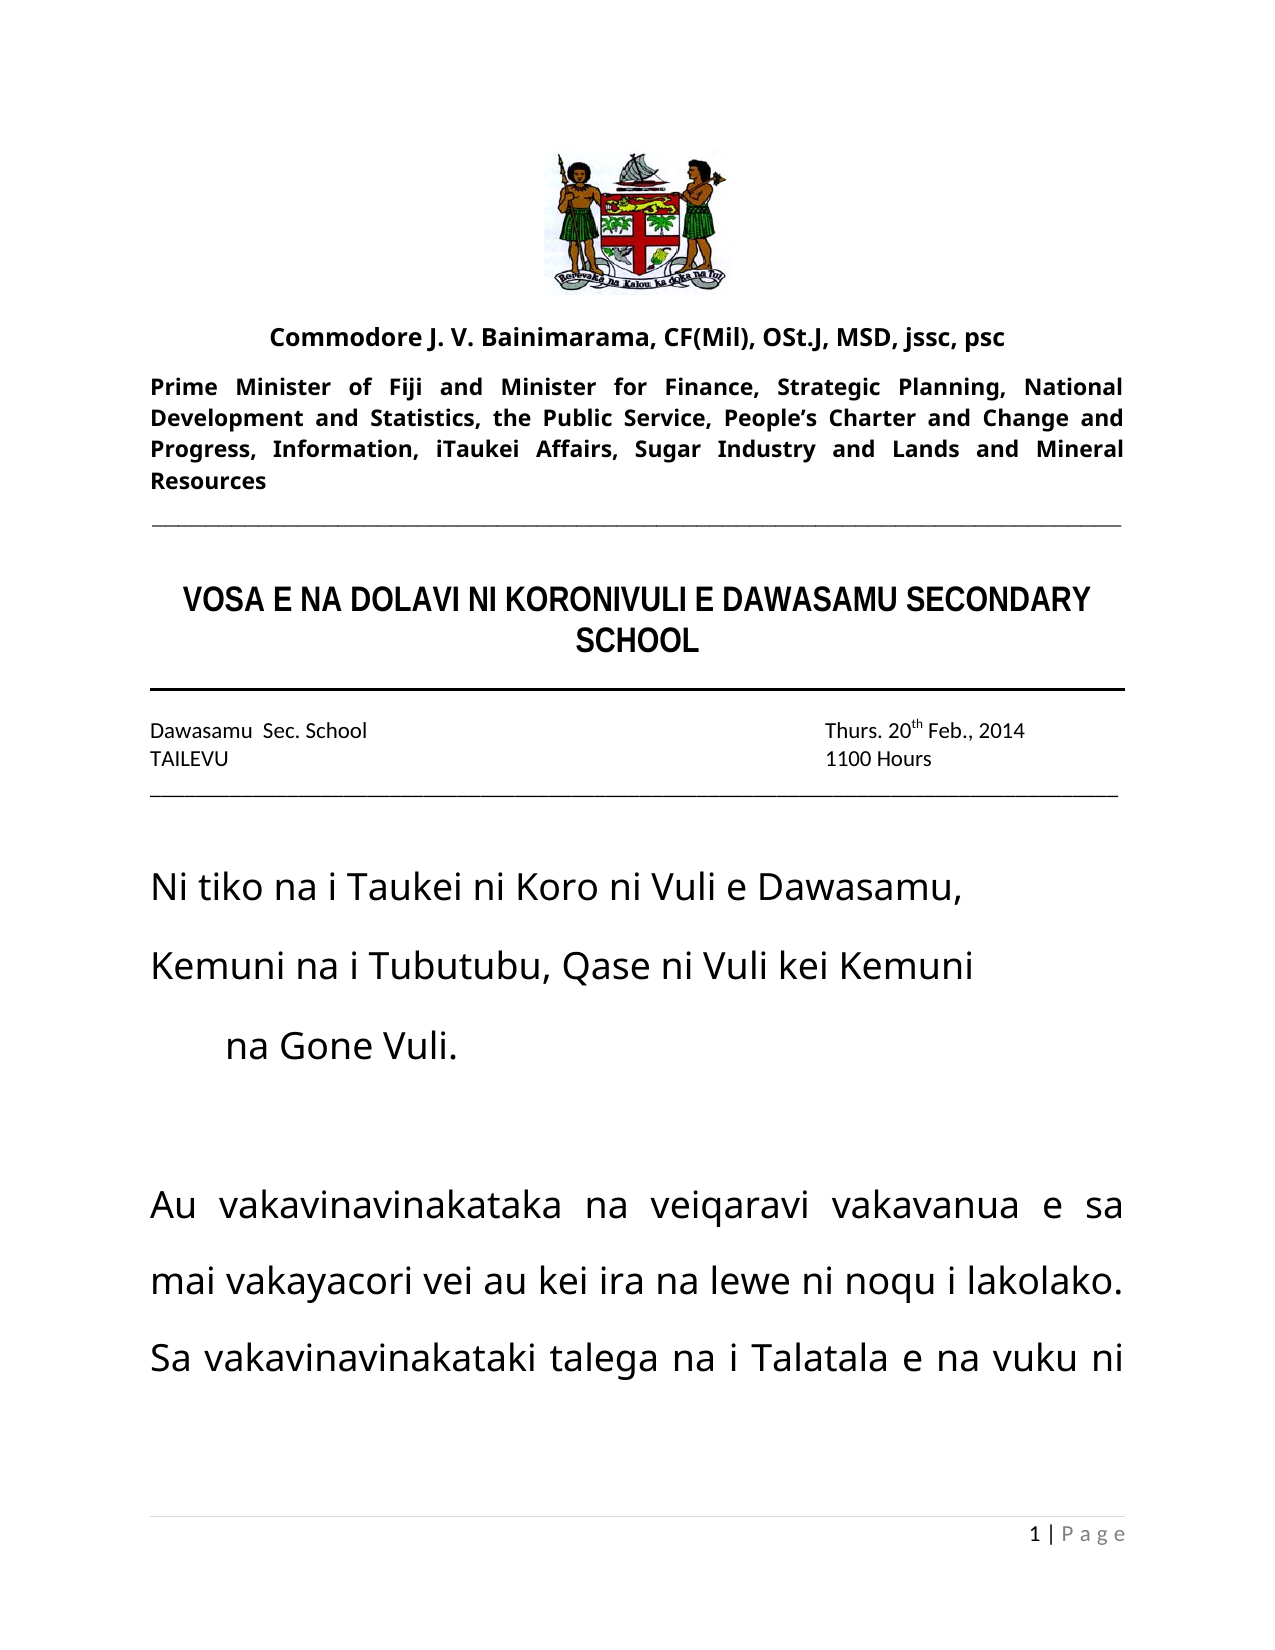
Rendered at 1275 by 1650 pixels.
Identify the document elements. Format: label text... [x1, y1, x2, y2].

text _____________________________________________________________________________________ [150, 772, 1125, 800]
text Ni tiko na i Taukei ni Koro ni Vuli e Dawasamu, [150, 860, 1125, 911]
text Kemuni na i Tubutubu, Qase ni Vuli kei Kemuni [150, 939, 1125, 991]
text na Gone Vuli. [150, 1019, 1125, 1070]
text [150, 1178, 1125, 1382]
text TAILEVU 1100 Hours [150, 744, 1125, 772]
text _________________________________________________________________________ [150, 496, 1125, 529]
text Commodore J. V. Bainimarama, CF(Mil), OSt.J, MSD, jssc, psc [150, 320, 1125, 354]
text VOSA E NA DOLAVI NI KORONIVULI E DAWASAMU SECONDARY SCHOOL [150, 578, 1125, 660]
text Dawasamu Sec. School Thurs. 20th Feb., 2014 [150, 716, 1125, 744]
picture [544, 150, 731, 295]
text Prime Minister of Fiji and Minister for Finance, Strategic Planning, National Development and Statistics, the Public Service, People’s Charter and Change and Progress, Information, iTaukei Affairs, Sugar Industry and Lands and Mineral Resources [150, 371, 1125, 496]
